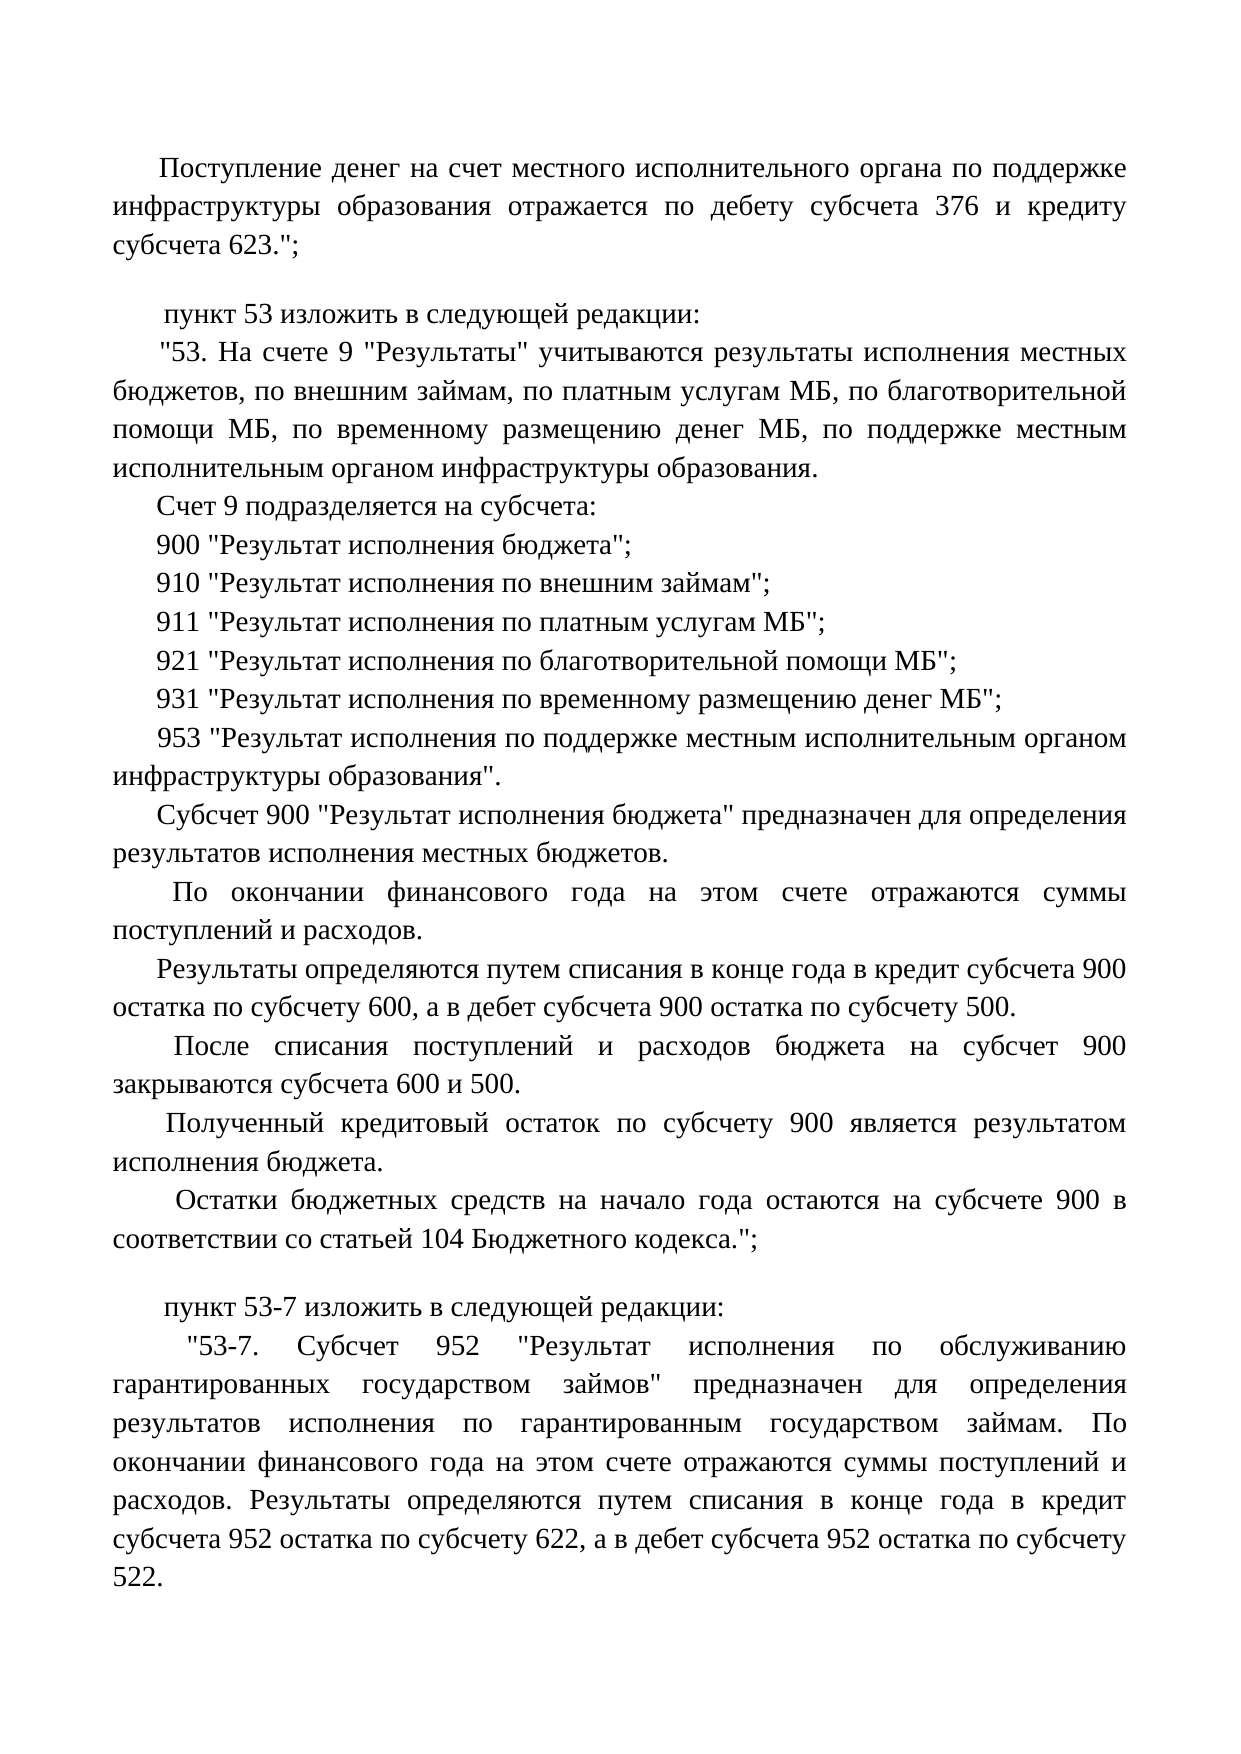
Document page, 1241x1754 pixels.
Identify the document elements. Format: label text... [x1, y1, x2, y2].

text После списания поступлений и расходов бюджета на субсчет 900 закрываются субсчета 600 и 500. [112, 1028, 1128, 1100]
text Остатки бюджетных средств на начало года остаются на субсчете 900 в соответствии со статьей 104 Бюджетного кодекса."; [112, 1182, 1128, 1254]
text Полученный кредитовый остаток по субсчету 900 является результатом исполнения бюджета. [112, 1105, 1128, 1177]
text пункт 53-7 изложить в следующей редакции: [112, 1289, 1128, 1323]
text "53. На счете 9 "Результаты" учитываются результаты исполнения местных бюджетов, по внешним займам, по платным услугам МБ, по благотворительной помощи МБ, по временному размещению денег МБ, по поддержке местным исполнительным органом инфраструктуры образования. [112, 334, 1128, 483]
text 953 "Результат исполнения по поддержке местным исполнительным органом инфраструктуры образования". [112, 720, 1128, 792]
text Счет 9 подразделяется на субсчета: [112, 488, 1128, 522]
text 911 "Результат исполнения по платным услугам МБ"; [112, 604, 1128, 638]
text 910 "Результат исполнения по внешним займам"; [112, 566, 1128, 599]
text 931 "Результат исполнения по временному размещению денег МБ"; [112, 681, 1128, 715]
text Субсчет 900 "Результат исполнения бюджета" предназначен для определения результатов исполнения местных бюджетов. [112, 797, 1128, 869]
text Поступление денег на счет местного исполнительного органа по поддержке инфраструктуры образования отражается по дебету субсчета 376 и кредиту субсчета 623."; [112, 150, 1128, 261]
text "53-7. Субсчет 952 "Результат исполнения по обслуживанию гарантированных государством займов" предназначен для определения результатов исполнения по гарантированным государством займам. По окончании финансового года на этом счете отражаются суммы поступлений и расходов. Результаты определяются путем списания в конце года в кредит субсчета 952 остатка по субсчету 622, а в дебет субсчета 952 остатка по субсчету 522. [112, 1328, 1128, 1593]
text Результаты определяются путем списания в конце года в кредит субсчета 900 остатка по субсчету 600, а в дебет субсчета 900 остатка по субсчету 500. [112, 951, 1128, 1023]
text 900 "Результат исполнения бюджета"; [112, 527, 1128, 561]
text 921 "Результат исполнения по благотворительной помощи МБ"; [112, 643, 1128, 676]
text пункт 53 изложить в следующей редакции: [112, 296, 1128, 329]
text По окончании финансового года на этом счете отражаются суммы поступлений и расходов. [112, 874, 1128, 946]
